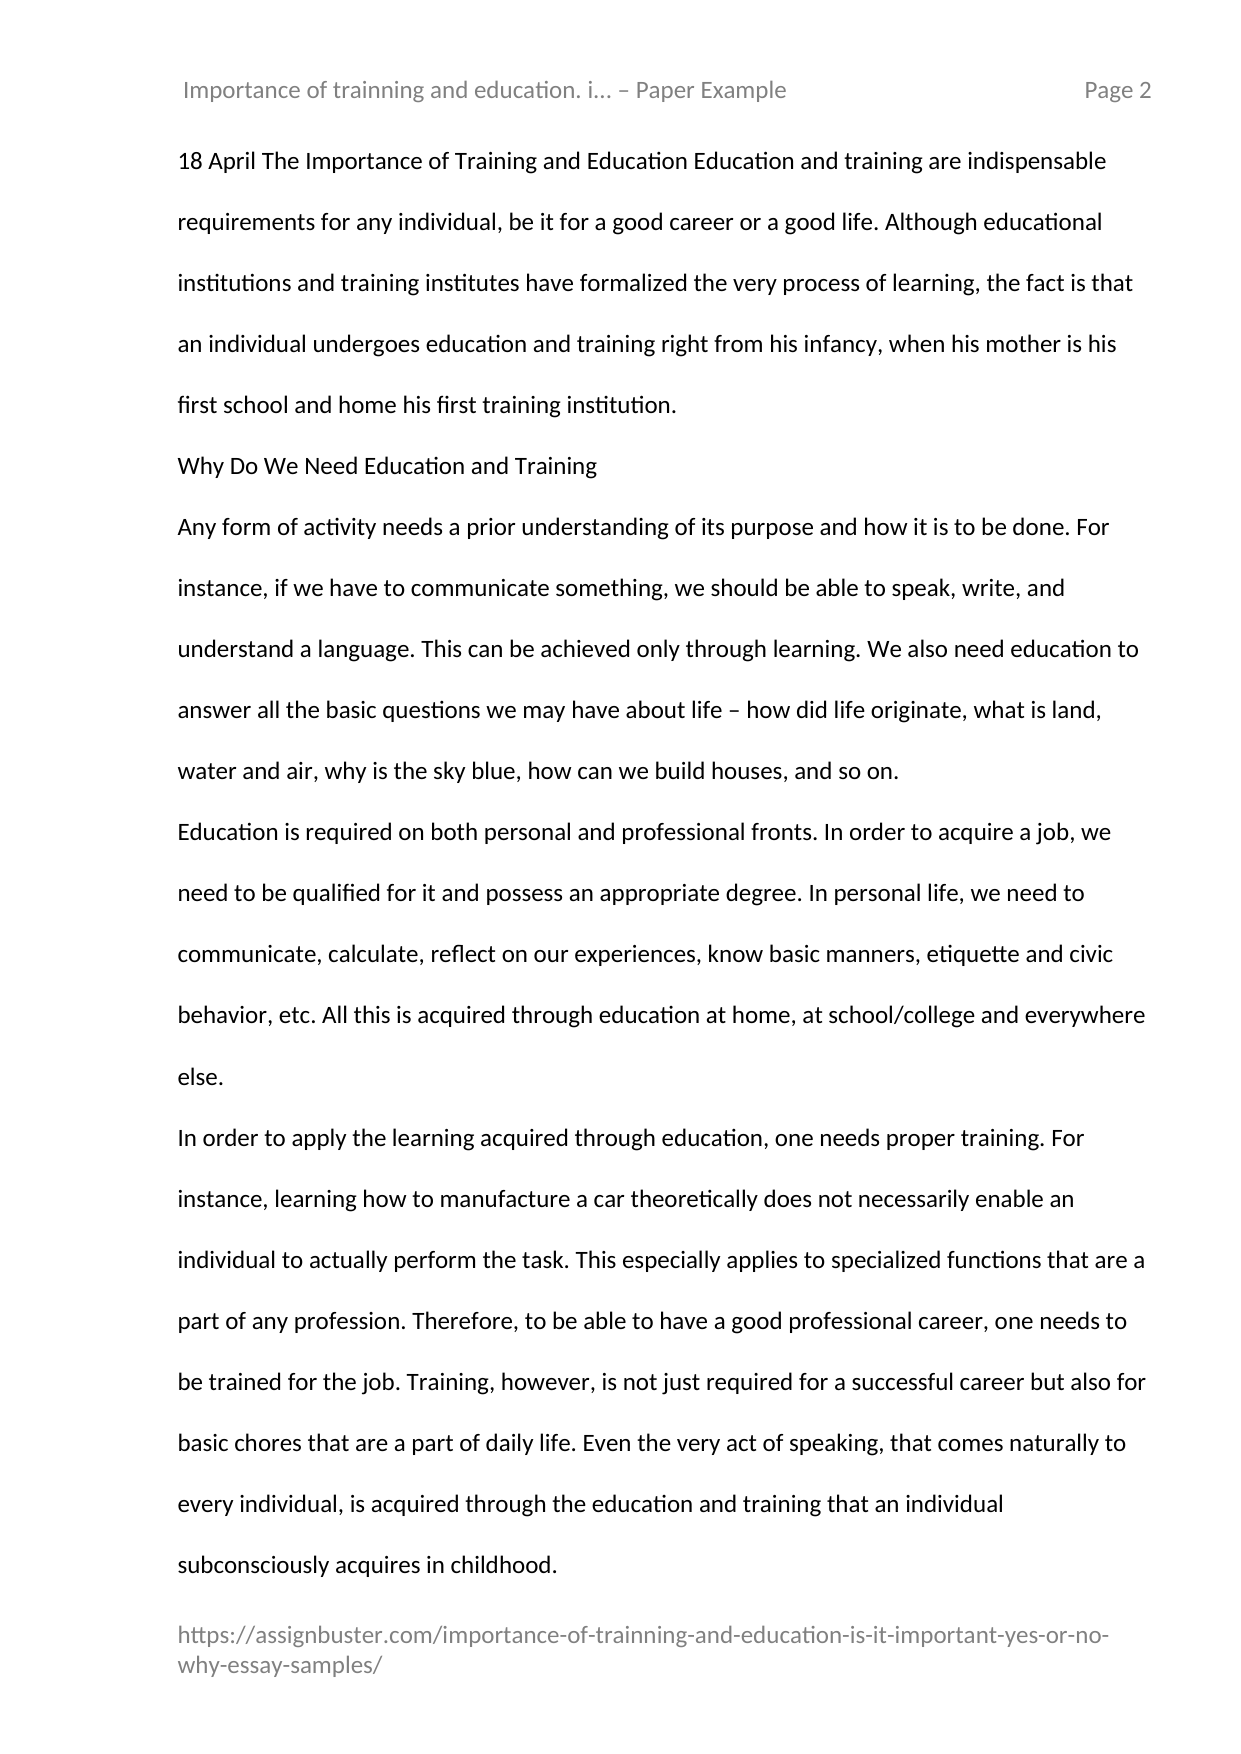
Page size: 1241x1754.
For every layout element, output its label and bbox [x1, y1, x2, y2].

text [177, 145, 1152, 1579]
